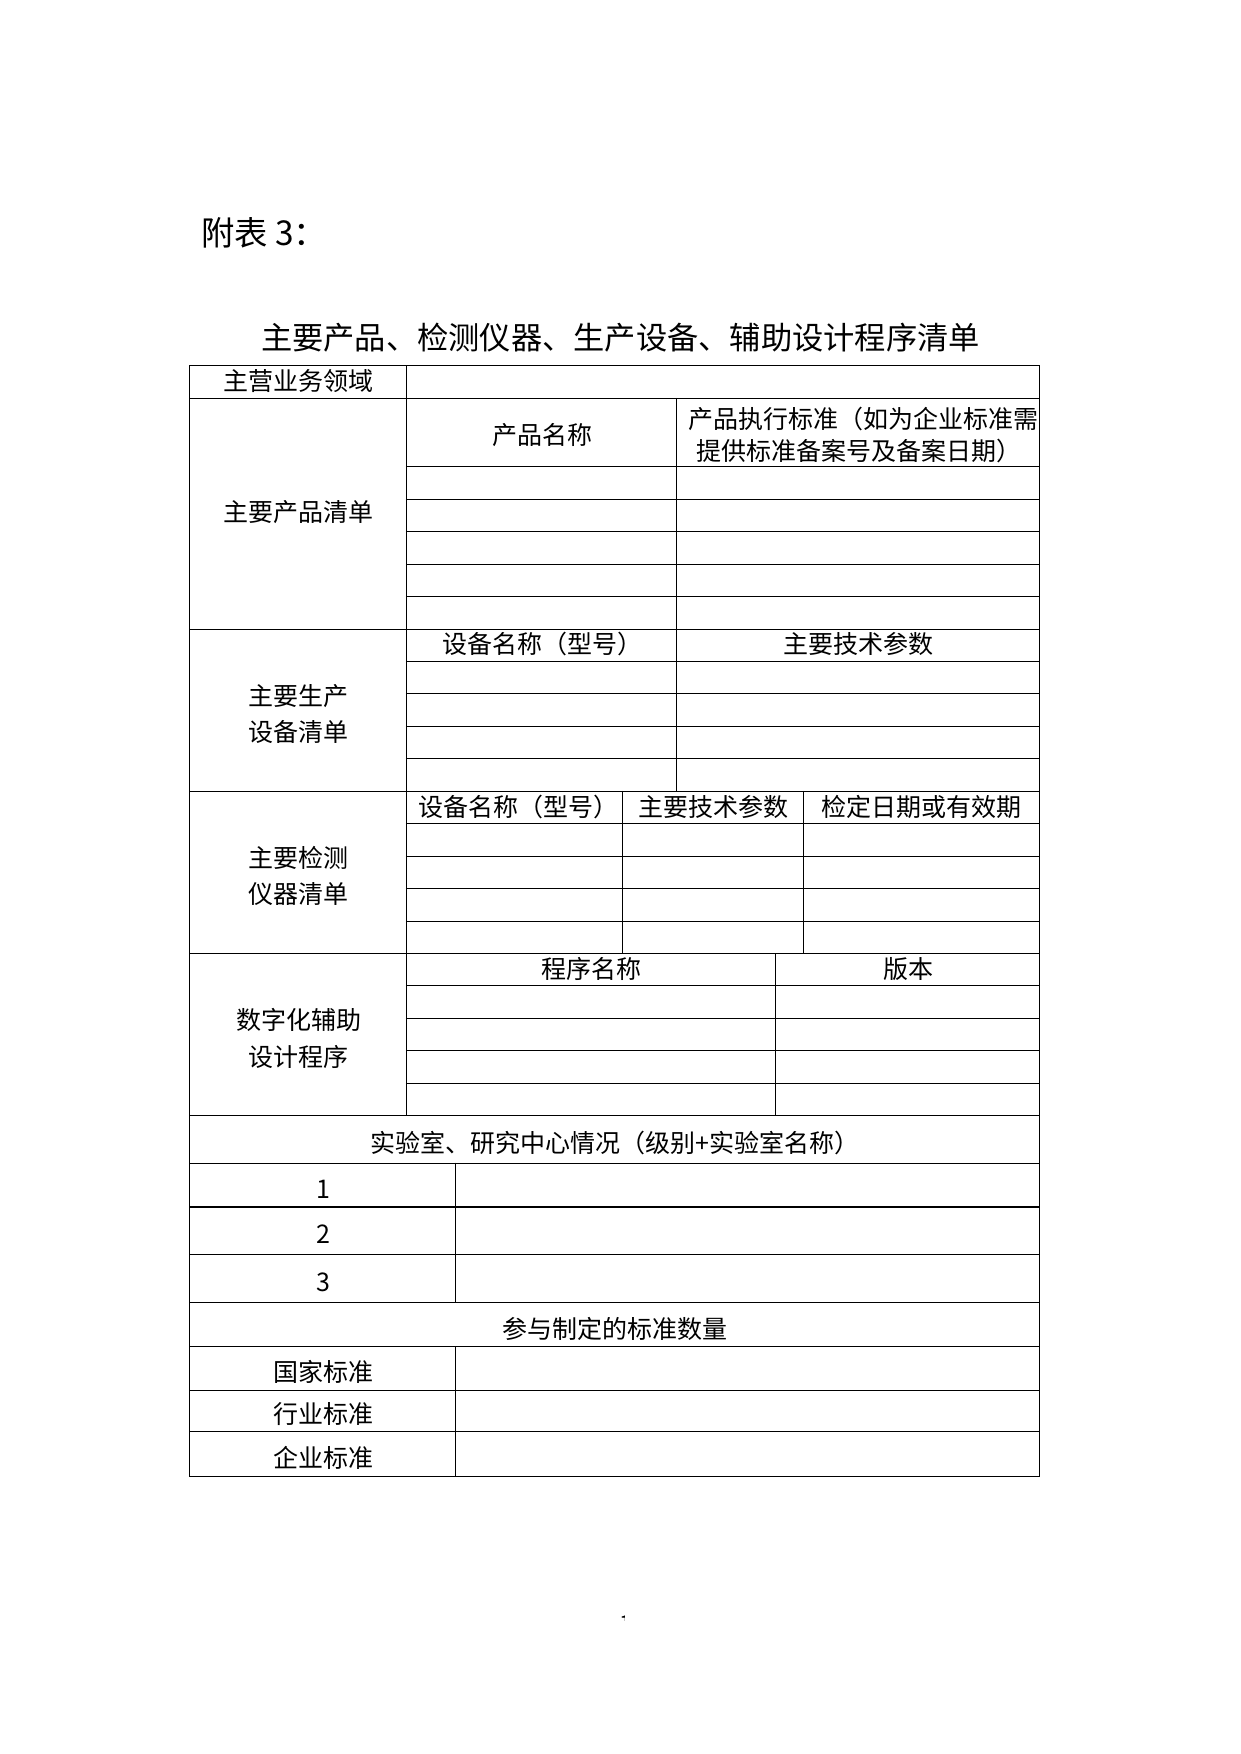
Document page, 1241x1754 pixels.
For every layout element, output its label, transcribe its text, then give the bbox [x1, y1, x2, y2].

table_cell [677, 759, 1039, 791]
table_cell [407, 759, 676, 791]
table_header 主营业务领域 [190, 366, 406, 398]
table_cell 3 [190, 1255, 455, 1302]
table_cell 版本 [776, 954, 1039, 985]
table_cell [407, 500, 676, 531]
text 附表 3： [201, 207, 1103, 255]
table_cell 主要技术参数 [677, 630, 1039, 661]
table_cell 实验室、研究中心情况（级别+实验室名称） [190, 1116, 1039, 1162]
table_cell [804, 857, 1039, 888]
table_cell 2 [190, 1208, 455, 1253]
table_cell [407, 532, 676, 563]
table_cell 主要检测仪器清单 [190, 792, 406, 953]
table_cell 1 [190, 1164, 455, 1206]
table_cell [456, 1164, 1039, 1206]
table_cell [407, 597, 676, 628]
table_cell 主要生产设备清单 [190, 630, 406, 791]
table_cell [677, 662, 1039, 693]
table_cell [677, 467, 1039, 498]
table_cell [776, 986, 1039, 1018]
table_cell [623, 922, 803, 953]
table_cell 国家标准 [190, 1347, 455, 1390]
table_cell 产品名称 [407, 399, 676, 466]
table_cell [804, 889, 1039, 921]
table_cell [623, 889, 803, 921]
table_cell [456, 1432, 1039, 1476]
table_cell [677, 597, 1039, 628]
table_cell [677, 532, 1039, 563]
table_cell [407, 694, 676, 726]
table_cell [776, 1019, 1039, 1050]
table_cell 企业标准 [190, 1432, 455, 1476]
table_cell 数字化辅助设计程序 [190, 954, 406, 1115]
table_cell 设备名称（型号） [407, 792, 622, 823]
table_cell [407, 986, 775, 1018]
table_cell [407, 857, 622, 888]
table_cell 设备名称（型号） [407, 630, 676, 661]
table_cell [407, 824, 622, 856]
table_cell 检定日期或有效期 [804, 792, 1039, 823]
table_cell [776, 1051, 1039, 1083]
table_cell [804, 922, 1039, 953]
table_cell [776, 1084, 1039, 1115]
table_cell [456, 1347, 1039, 1390]
table_cell [407, 662, 676, 693]
table_cell [407, 1051, 775, 1083]
table_cell [456, 1208, 1039, 1253]
table_cell 主要产品清单 [190, 399, 406, 628]
table_cell [407, 889, 622, 921]
table_cell 行业标准 [190, 1391, 455, 1431]
table_cell [623, 857, 803, 888]
table_cell [407, 727, 676, 758]
table_cell [407, 922, 622, 953]
table_cell 程序名称 [407, 954, 775, 985]
table_cell [677, 500, 1039, 531]
table_cell [677, 727, 1039, 758]
table_cell [456, 1255, 1039, 1302]
table_cell [623, 824, 803, 856]
table_cell 参与制定的标准数量 [190, 1303, 1039, 1346]
table_cell [407, 467, 676, 498]
table_cell [407, 1019, 775, 1050]
table_cell [407, 1084, 775, 1115]
table_cell [677, 694, 1039, 726]
table_cell [456, 1391, 1039, 1431]
table_header [407, 366, 1039, 398]
table_cell [677, 565, 1039, 596]
table_cell [407, 565, 676, 596]
text 主要产品、检测仪器、生产设备、辅助设计程序清单 [261, 313, 1103, 358]
table_cell [804, 824, 1039, 856]
table_cell 主要技术参数 [623, 792, 803, 823]
table_cell 产品执行标准（如为企业标准需 提供标准备案号及备案日期） [677, 399, 1039, 466]
